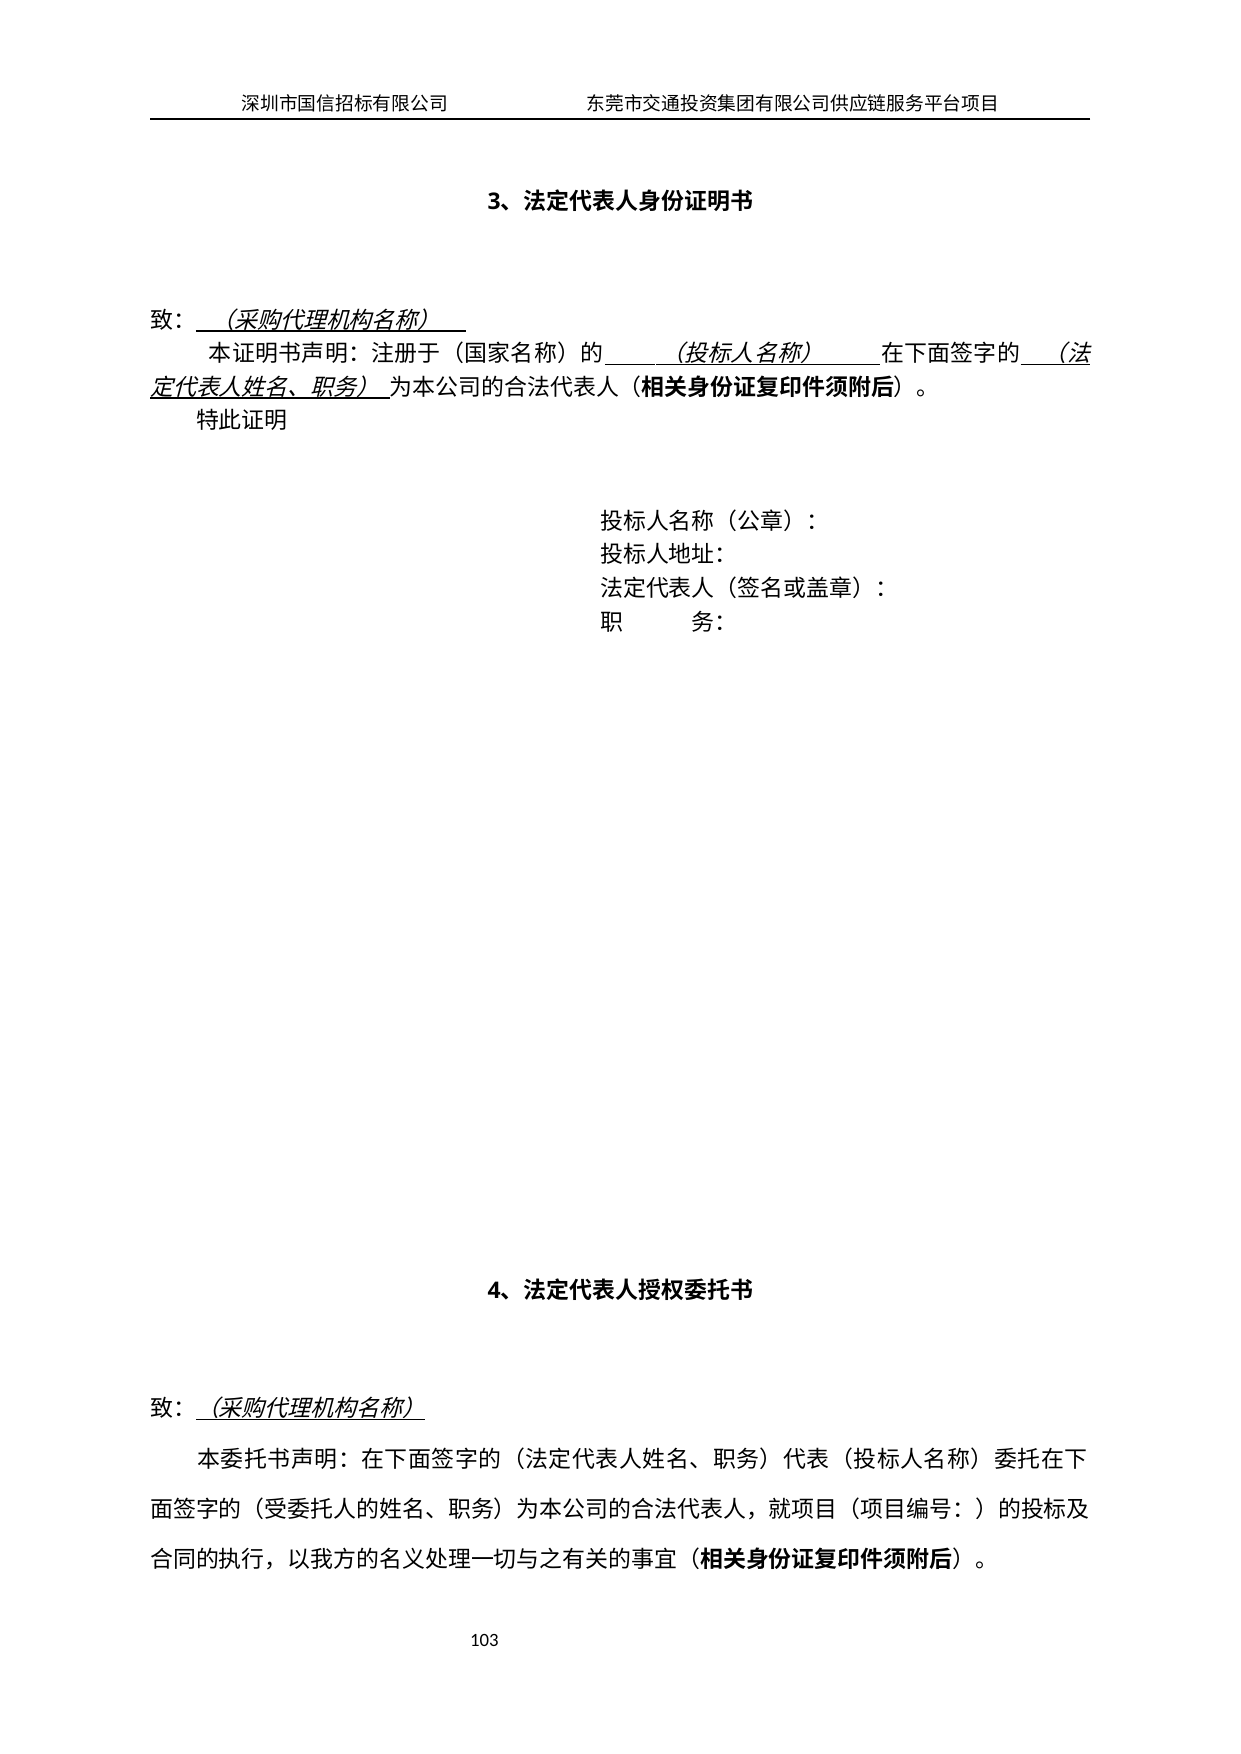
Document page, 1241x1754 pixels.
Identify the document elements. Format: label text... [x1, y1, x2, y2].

text 特此证明 [150, 402, 1090, 436]
subtitle 4、法定代表人授权委托书 [150, 1272, 1090, 1305]
text 致： （采购代理机构名称） [150, 301, 1090, 335]
text 投标人地址： [600, 536, 1090, 570]
text 致：（采购代理机构名称） [150, 1390, 1090, 1424]
text 本委托书声明：在下面签字的（法定代表人姓名、职务）代表（投标人名称）委托在下面签字的（受委托人的姓名、职务）为本公司的合法代表人，就项目（项目编号：）的投标及合同的执行，以我方的名义处理一切与之有关的事宜（相关身份证复印件须附后）。 [150, 1440, 1090, 1574]
text 本证明书声明：注册于（国家名称）的 （投标人名称） 在下面签字的 （法定代表人姓名、职务） 为本公司的合法代表人（相关身份证复印件须附后）。 [150, 335, 1090, 402]
subtitle 3、法定代表人身份证明书 [150, 183, 1090, 216]
text 职 务： [600, 603, 1090, 637]
text 法定代表人（签名或盖章）： [600, 570, 1090, 603]
text 投标人名称（公章）： [600, 503, 1090, 536]
